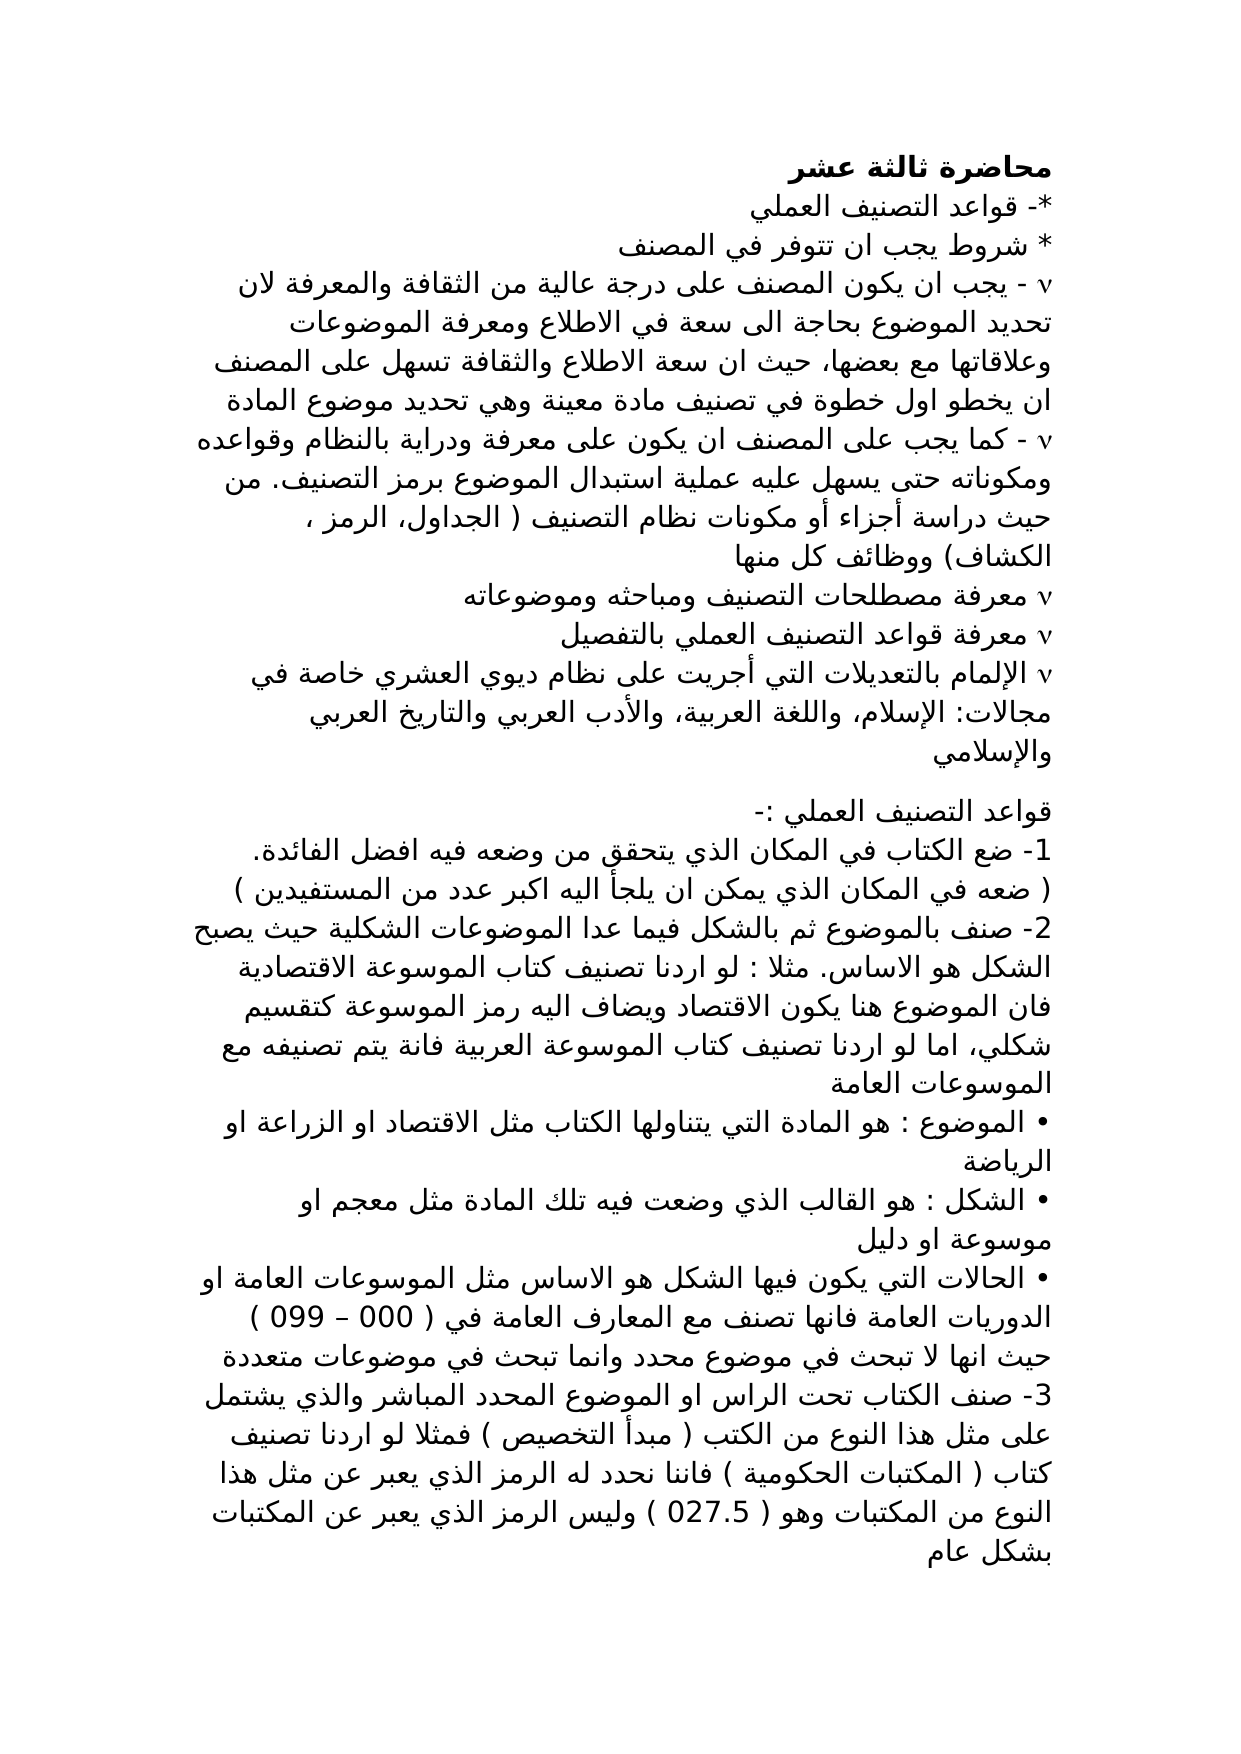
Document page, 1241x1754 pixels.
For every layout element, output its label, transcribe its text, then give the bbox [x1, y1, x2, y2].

text محاضرة ثالثة عشر *- قواعد التصنيف العملي * شروط يجب ان تتوفر في المصنف - يجب ان يكون المصنف على درجة عالية من الثقافة والمعرفة لان تحديد الموضوع بحاجة الى سعة في الاطلاع ومعرفة الموضوعات وعلاقاتها مع بعضها، حيث ان سعة الاطلاع والثقافة تسهل على المصنف ان يخطو اول خطوة في تصنيف مادة معينة وهي تحديد موضوع المادة - كما يجب على المصنف ان يكون على معرفة ودراية بالنظام وقواعده ومكوناته حتى يسهل عليه عملية استبدال الموضوع برمز التصنيف. من حيث دراسة أجزاء أو مكونات نظام التصنيف ( الجداول، الرمز ، الكشاف) ووظائف كل منها معرفة مصطلحات التصنيف ومباحثه وموضوعاته معرفة قواعد التصنيف العملي بالتفصيل الإلمام بالتعديلات التي أجريت على نظام ديوي العشري خاصة في مجالات: الإسلام، واللغة العربية، والأدب العربي والتاريخ العربي والإسلامي [187, 150, 1053, 768]
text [187, 794, 1053, 1568]
